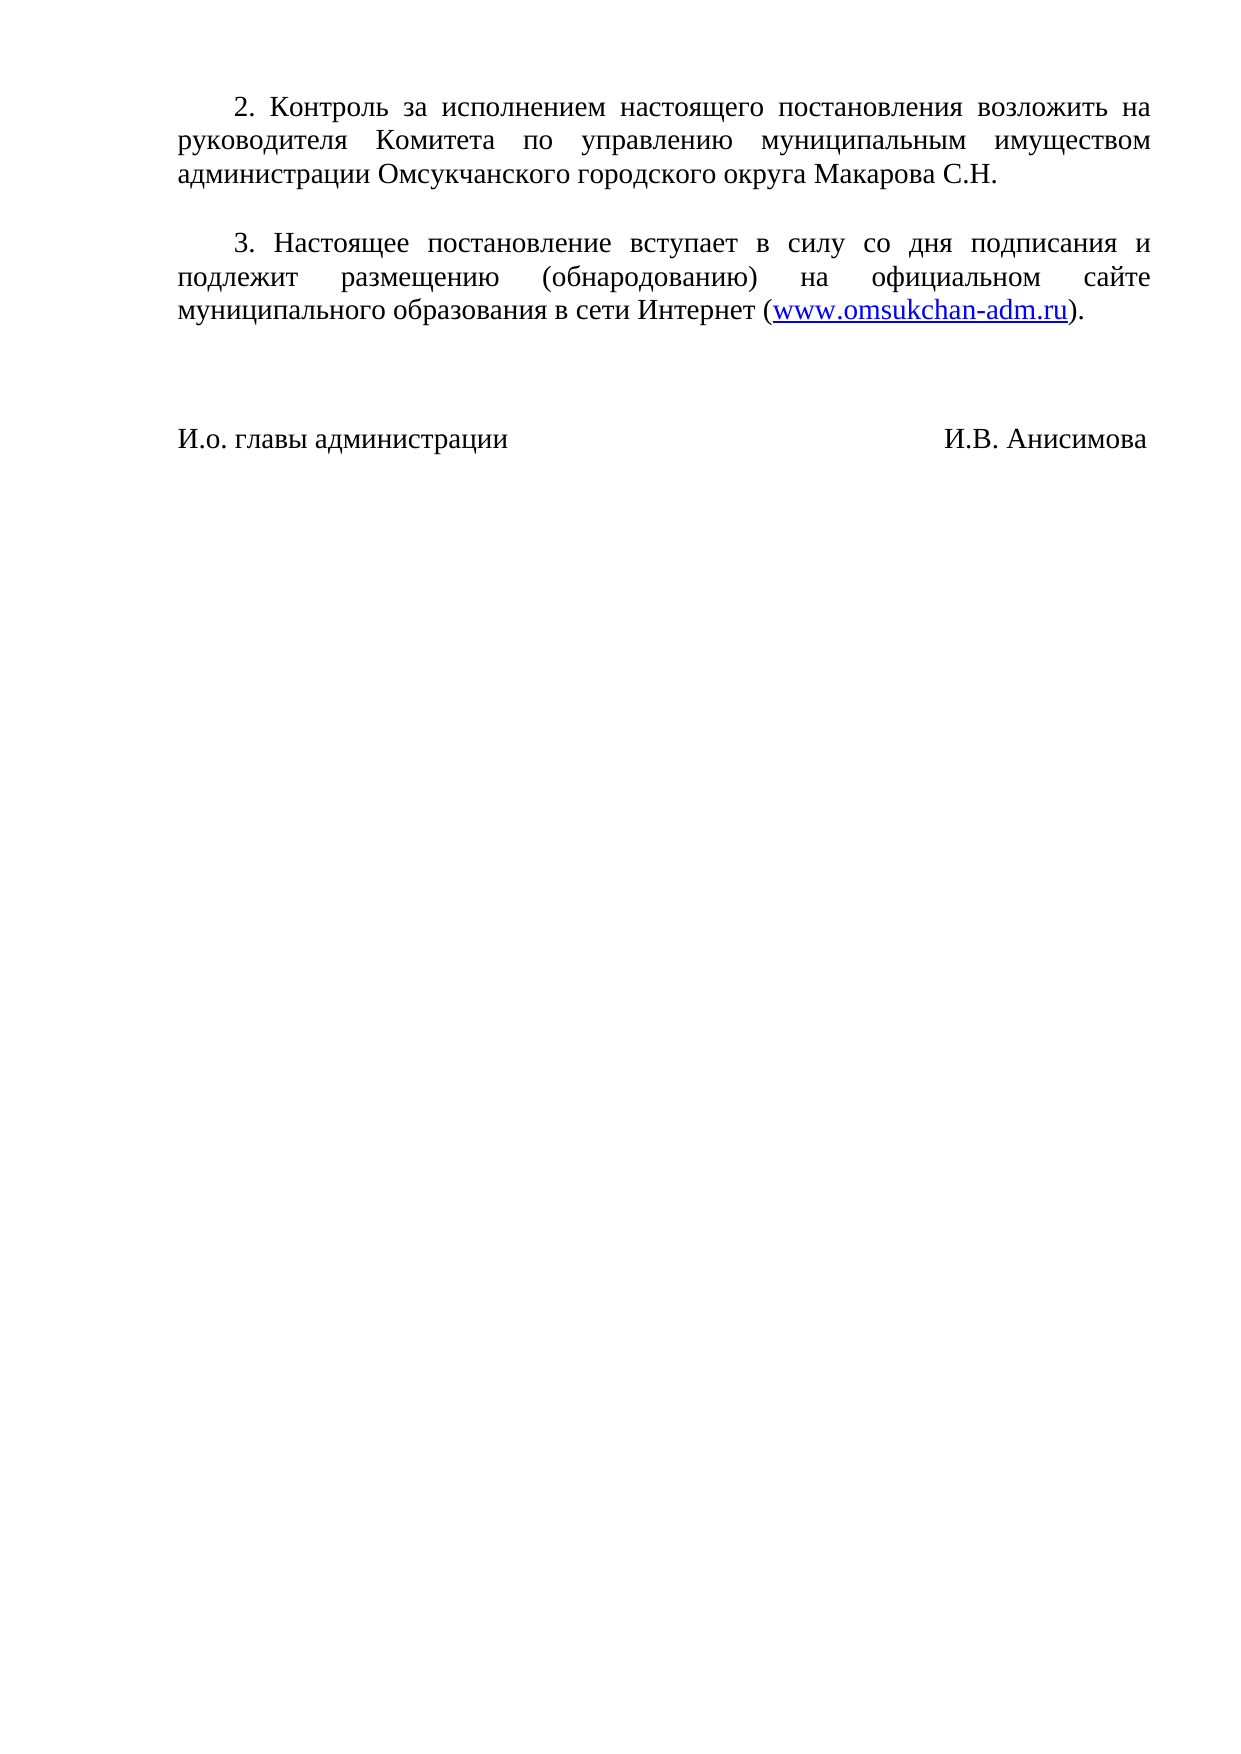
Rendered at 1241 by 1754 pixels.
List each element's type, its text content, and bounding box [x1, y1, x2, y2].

text И.о. главы администрации И.В. Анисимова [177, 422, 1152, 455]
text 2. Контроль за исполнением настоящего постановления возложить на руководителя Комитета по управлению муниципальным имуществом администрации Омсукчанского городского округа Макарова С.Н. [177, 89, 1152, 189]
title 3. Настоящее постановление вступает в силу со дня подписания и подлежит размещению (обнародованию) на официальном сайте муниципального образования в сети Интернет (www.omsukchan-adm.ru). [177, 225, 1152, 326]
